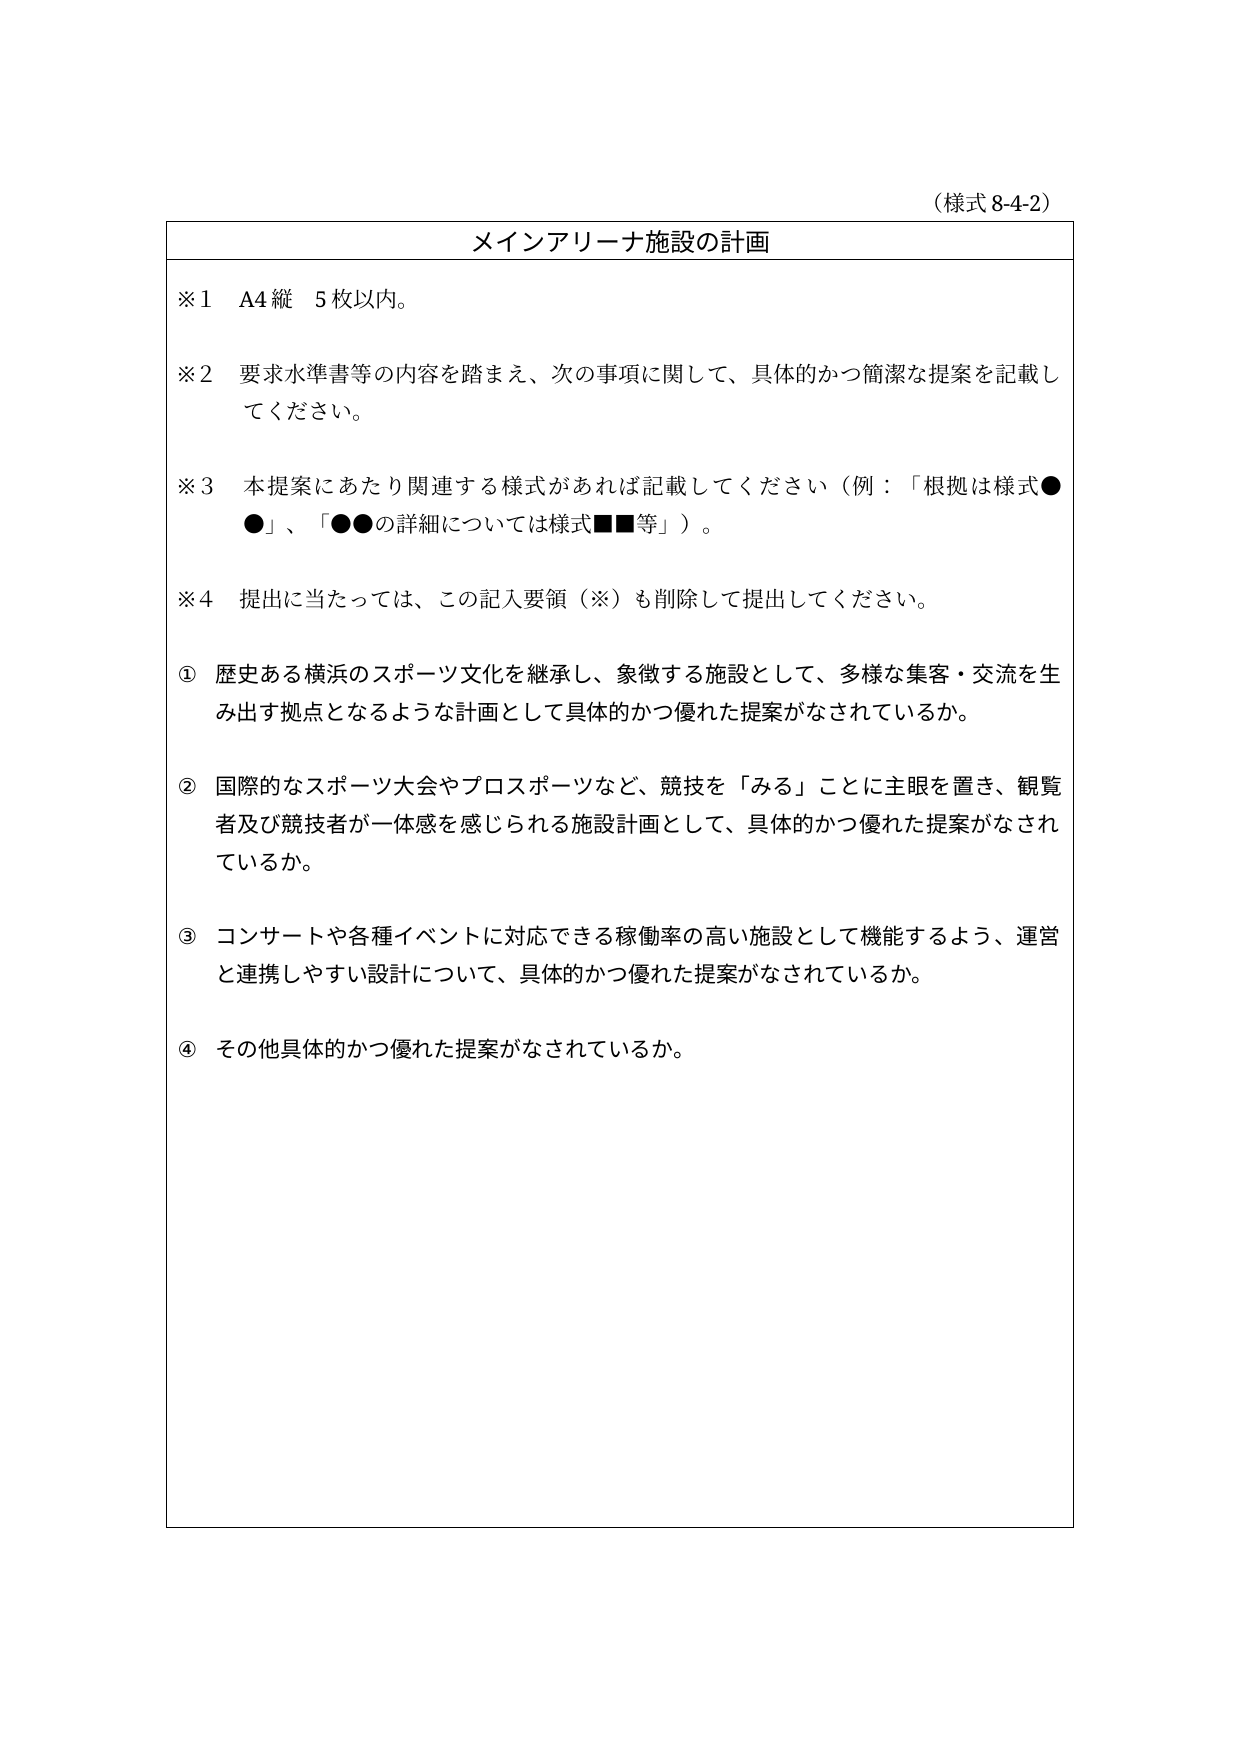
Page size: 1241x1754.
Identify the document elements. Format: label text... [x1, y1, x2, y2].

text （様式8-4-2） [177, 183, 1063, 221]
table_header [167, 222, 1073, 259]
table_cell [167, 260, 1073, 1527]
